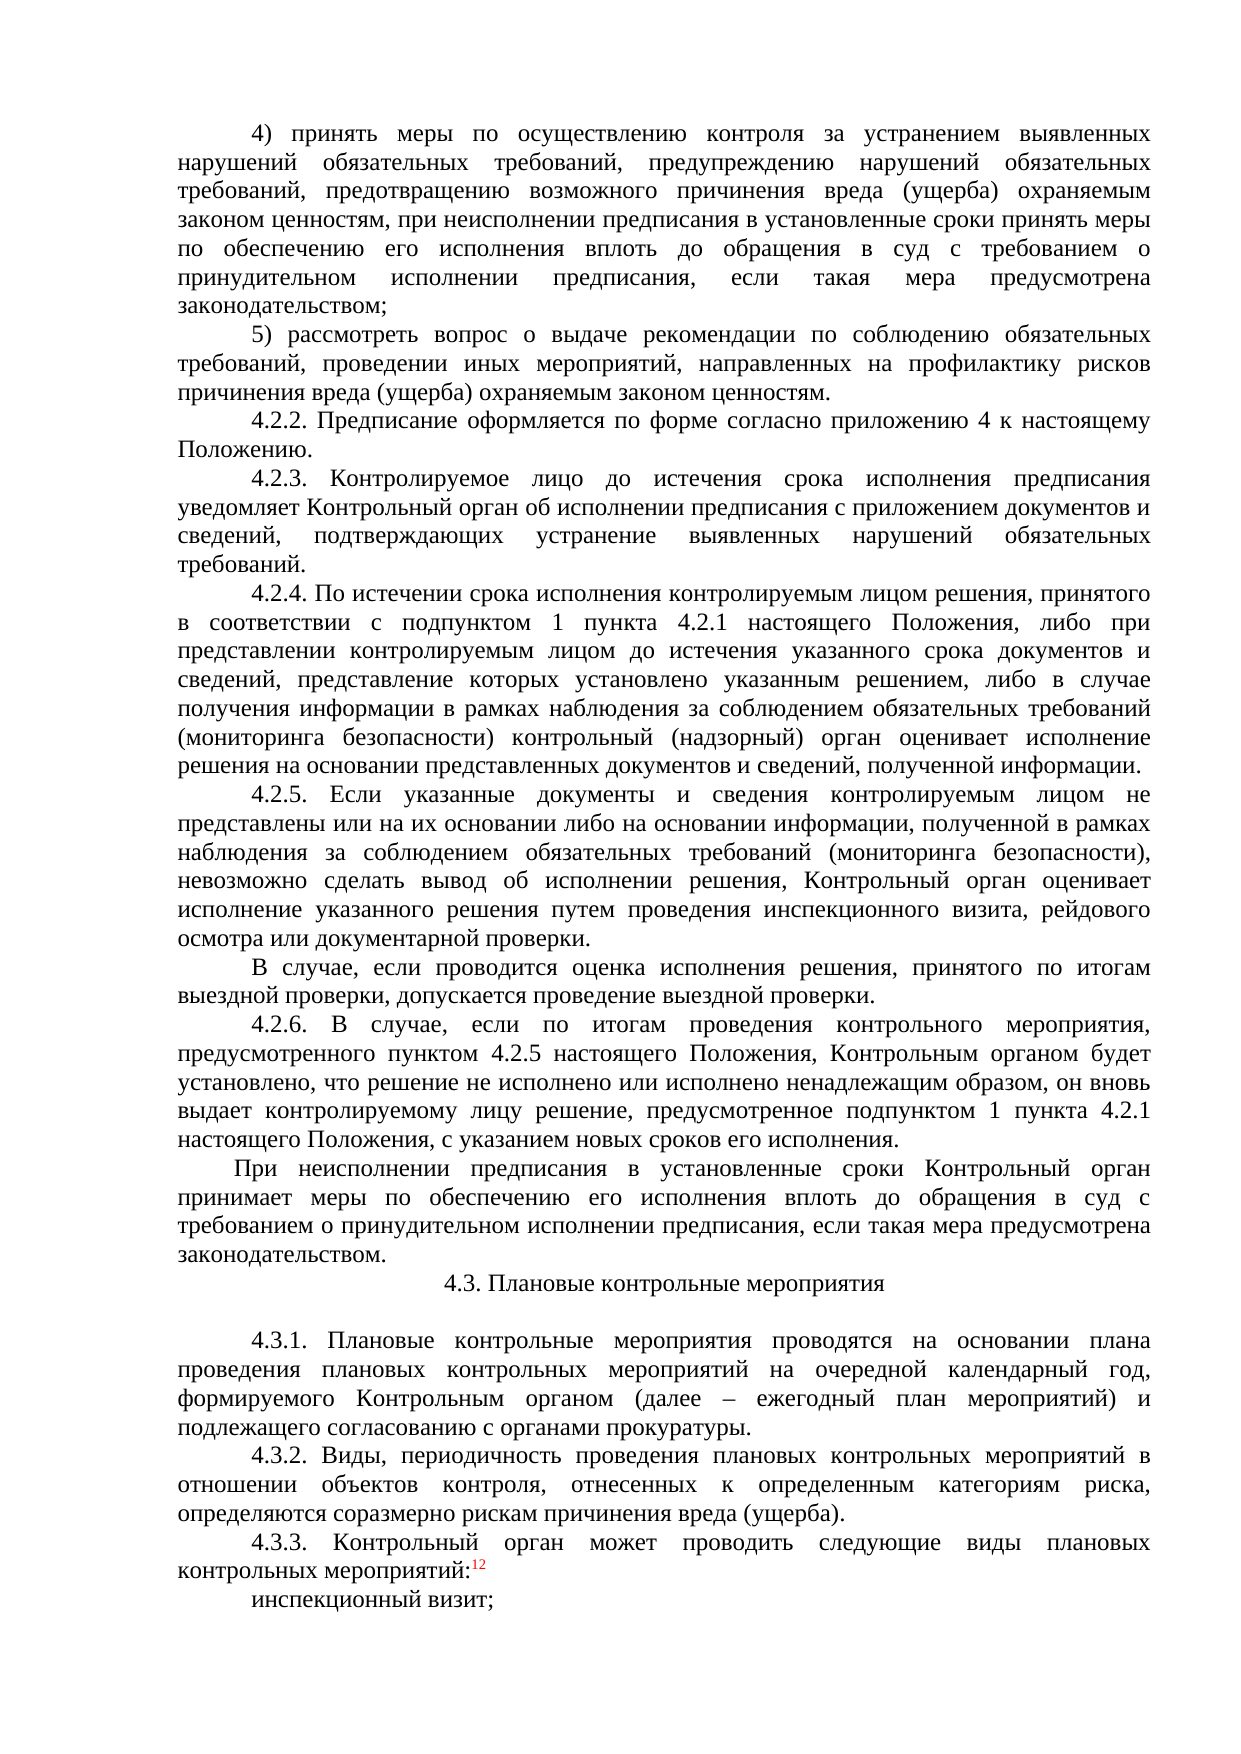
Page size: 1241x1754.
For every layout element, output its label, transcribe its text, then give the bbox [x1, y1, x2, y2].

text 4.2.5. Если указанные документы и сведения контролируемым лицом не представлены или на их основании либо на основании информации, полученной в рамках наблюдения за соблюдением обязательных требований (мониторинга безопасности), невозможно сделать вывод об исполнении решения, Контрольный орган оценивает исполнение указанного решения путем проведения инспекционного визита, рейдового осмотра или документарной проверки. [177, 779, 1152, 952]
list 4.3.3. Контрольный орган может проводить следующие виды плановых контрольных мероприятий:12 [177, 1527, 1152, 1584]
text В случае, если проводится оценка исполнения решения, принятого по итогам выездной проверки, допускается проведение выездной проверки. [177, 952, 1152, 1009]
list 4.3.1. Плановые контрольные мероприятия проводятся на основании плана проведения плановых контрольных мероприятий на очередной календарный год, формируемого Контрольным органом (далее – ежегодный план мероприятий) и подлежащего согласованию с органами прокуратуры. [177, 1326, 1152, 1441]
text При неисполнении предписания в установленные сроки Контрольный орган принимает меры по обеспечению его исполнения вплоть до обращения в суд с требованием о принудительном исполнении предписания, если такая мера предусмотрена законодательством. [177, 1153, 1152, 1268]
list 4.2.3. Контролируемое лицо до истечения срока исполнения предписания уведомляет Контрольный орган об исполнении предписания с приложением документов и сведений, подтверждающих устранение выявленных нарушений обязательных требований. [177, 463, 1152, 578]
text 4.2.4. По истечении срока исполнения контролируемым лицом решения, принятого в соответствии с подпунктом 1 пункта 4.2.1 настоящего Положения, либо при представлении контролируемым лицом до истечения указанного срока документов и сведений, представление которых установлено указанным решением, либо в случае получения информации в рамках наблюдения за соблюдением обязательных требований (мониторинга безопасности) контрольный (надзорный) орган оценивает исполнение решения на основании представленных документов и сведений, полученной информации. [177, 578, 1152, 779]
text 4.2.2. Предписание оформляется по форме согласно приложению 4 к настоящему Положению. [177, 406, 1152, 463]
text 4) принять меры по осуществлению контроля за устранением выявленных нарушений обязательных требований, предупреждению нарушений обязательных требований, предотвращению возможного причинения вреда (ущерба) охраняемым законом ценностям, при неисполнении предписания в установленные сроки принять меры по обеспечению его исполнения вплоть до обращения в суд с требованием о принудительном исполнении предписания, если такая мера предусмотрена законодательством; [177, 118, 1152, 319]
list 4.3.2. Виды, периодичность проведения плановых контрольных мероприятий в отношении объектов контроля, отнесенных к определенным категориям риска, определяются соразмерно рискам причинения вреда (ущерба). [177, 1441, 1152, 1527]
list 4.3. Плановые контрольные мероприятия [177, 1268, 1152, 1297]
text 4.2.6. В случае, если по итогам проведения контрольного мероприятия, предусмотренного пунктом 4.2.5 настоящего Положения, Контрольным органом будет установлено, что решение не исполнено или исполнено ненадлежащим образом, он вновь выдает контролируемому лицу решение, предусмотренное подпунктом 1 пункта 4.2.1 настоящего Положения, с указанием новых сроков его исполнения. [177, 1009, 1152, 1153]
list инспекционный визит; [177, 1584, 1152, 1613]
text 5) рассмотреть вопрос о выдаче рекомендации по соблюдению обязательных требований, проведении иных мероприятий, направленных на профилактику рисков причинения вреда (ущерба) охраняемым законом ценностям. [177, 319, 1152, 406]
